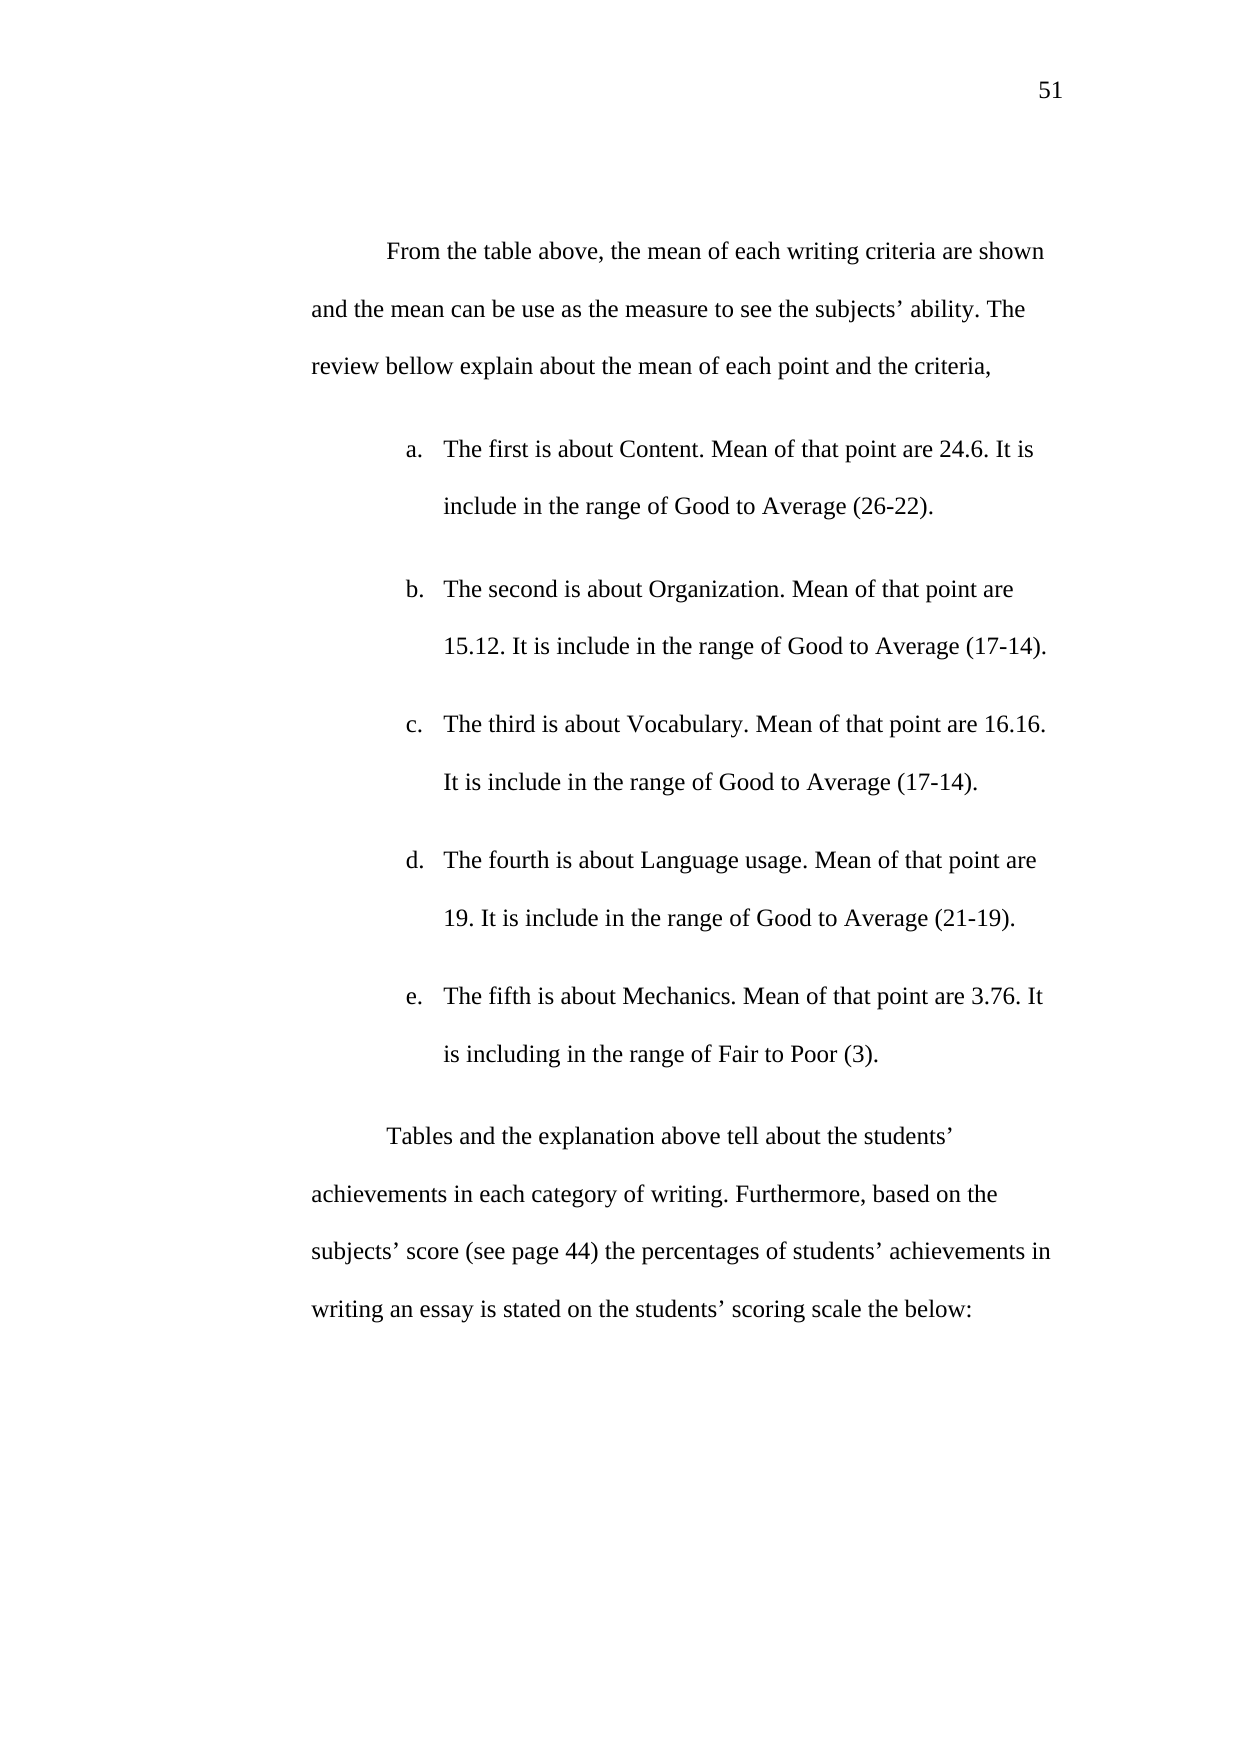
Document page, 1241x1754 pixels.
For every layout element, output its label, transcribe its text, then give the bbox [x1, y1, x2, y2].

list The first is about Content. Mean of that point are 24.6. It is include in the range of Good to Average (26-22). [406, 434, 1063, 520]
list The third is about Vocabulary. Mean of that point are 16.16. It is include in the range of Good to Average (17-14). [406, 709, 1063, 796]
list The fifth is about Mechanics. Mean of that point are 3.76. It is including in the range of Fair to Poor (3). [406, 981, 1063, 1067]
list The fourth is about Language usage. Mean of that point are 19. It is include in the range of Good to Average (21-19). [406, 845, 1063, 932]
text From the table above, the mean of each writing criteria are shown and the mean can be use as the measure to see the subjects’ ability. The review bellow explain about the mean of each point and the criteria, [311, 236, 1063, 380]
list The second is about Organization. Mean of that point are 15.12. It is include in the range of Good to Average (17-14). [406, 574, 1063, 660]
list Tables and the explanation above tell about the students’ achievements in each category of writing. Furthermore, based on the subjects’ score (see page 44) the percentages of students’ achievements in writing an essay is stated on the students’ scoring scale the below: [311, 1121, 1063, 1323]
